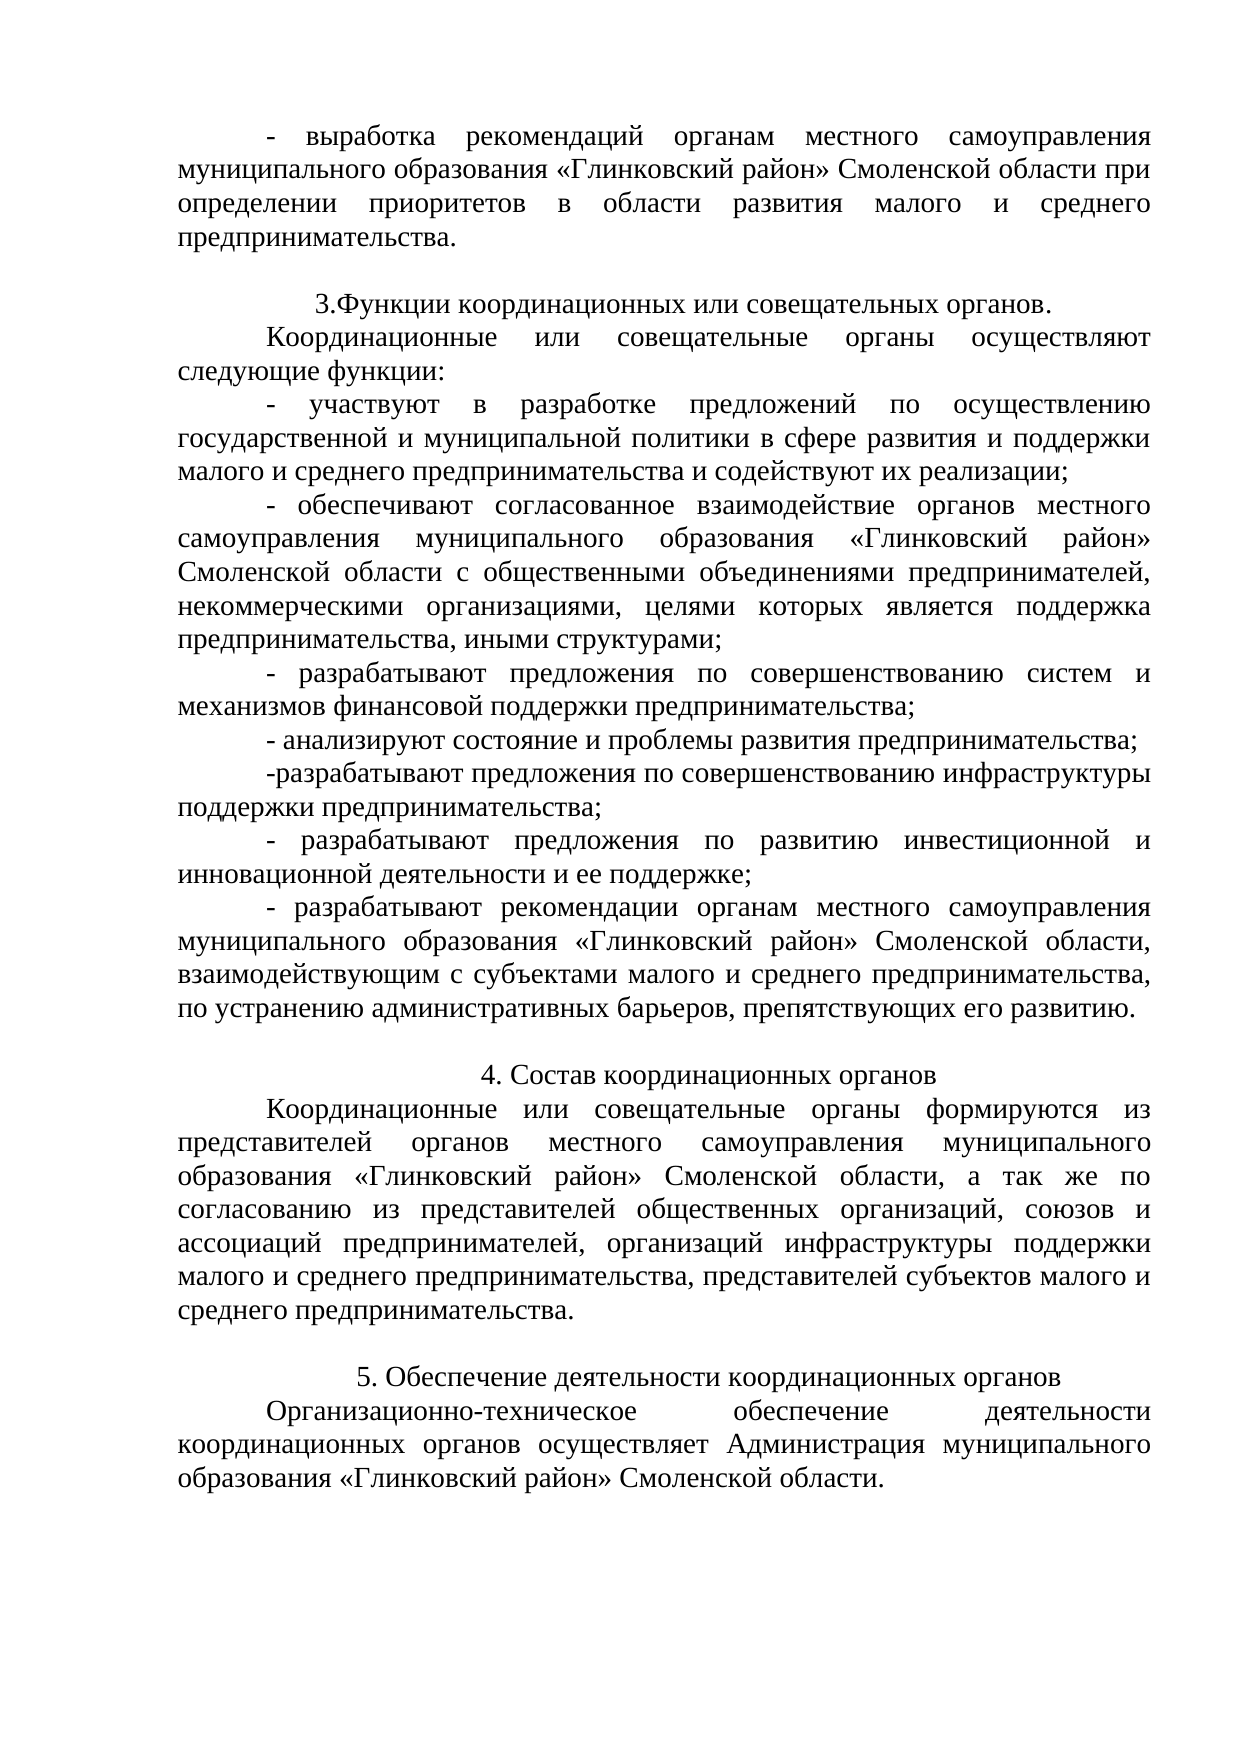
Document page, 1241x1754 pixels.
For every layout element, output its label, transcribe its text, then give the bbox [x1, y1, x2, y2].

text 4. Состав координационных органов [177, 1057, 1152, 1091]
text - разрабатывают рекомендации органам местного самоуправления муниципального образования «Глинковский район» Смоленской области, взаимодействующим с субъектами малого и среднего предпринимательства, по устранению административных барьеров, препятствующих его развитию. [177, 889, 1152, 1024]
text 5. Обеспечение деятельности координационных органов [177, 1359, 1152, 1393]
text - выработка рекомендаций органам местного самоуправления муниципального образования «Глинковский район» Смоленской области при определении приоритетов в области развития малого и среднего предпринимательства. [177, 118, 1152, 252]
text Организационно-техническое обеспечение деятельности координационных органов осуществляет Администрация муниципального образования «Глинковский район» Смоленской области. [177, 1393, 1152, 1493]
text Координационные или совещательные органы осуществляют следующие функции: [177, 319, 1152, 386]
text - обеспечивают согласованное взаимодействие органов местного самоуправления муниципального образования «Глинковский район» Смоленской области с общественными объединениями предпринимателей, некоммерческими организациями, целями которых является поддержка предпринимательства, иными структурами; [177, 487, 1152, 655]
text 3.Функции координационных или совещательных органов. [215, 286, 1152, 319]
text -разрабатывают предложения по совершенствованию инфраструктуры поддержки предпринимательства; [177, 755, 1152, 822]
text Координационные или совещательные органы формируются из представителей органов местного самоуправления муниципального образования «Глинковский район» Смоленской области, а так же по согласованию из представителей общественных организаций, союзов и ассоциаций предпринимателей, организаций инфраструктуры поддержки малого и среднего предпринимательства, представителей субъектов малого и среднего предпринимательства. [177, 1091, 1152, 1326]
text - разрабатывают предложения по совершенствованию систем и механизмов финансовой поддержки предпринимательства; [177, 655, 1152, 722]
text - участвуют в разработке предложений по осуществлению государственной и муниципальной политики в сфере развития и поддержки малого и среднего предпринимательства и содействуют их реализации; [177, 386, 1152, 487]
text - разрабатывают предложения по развитию инвестиционной и инновационной деятельности и ее поддержке; [177, 822, 1152, 889]
text - анализируют состояние и проблемы развития предпринимательства; [177, 722, 1152, 755]
